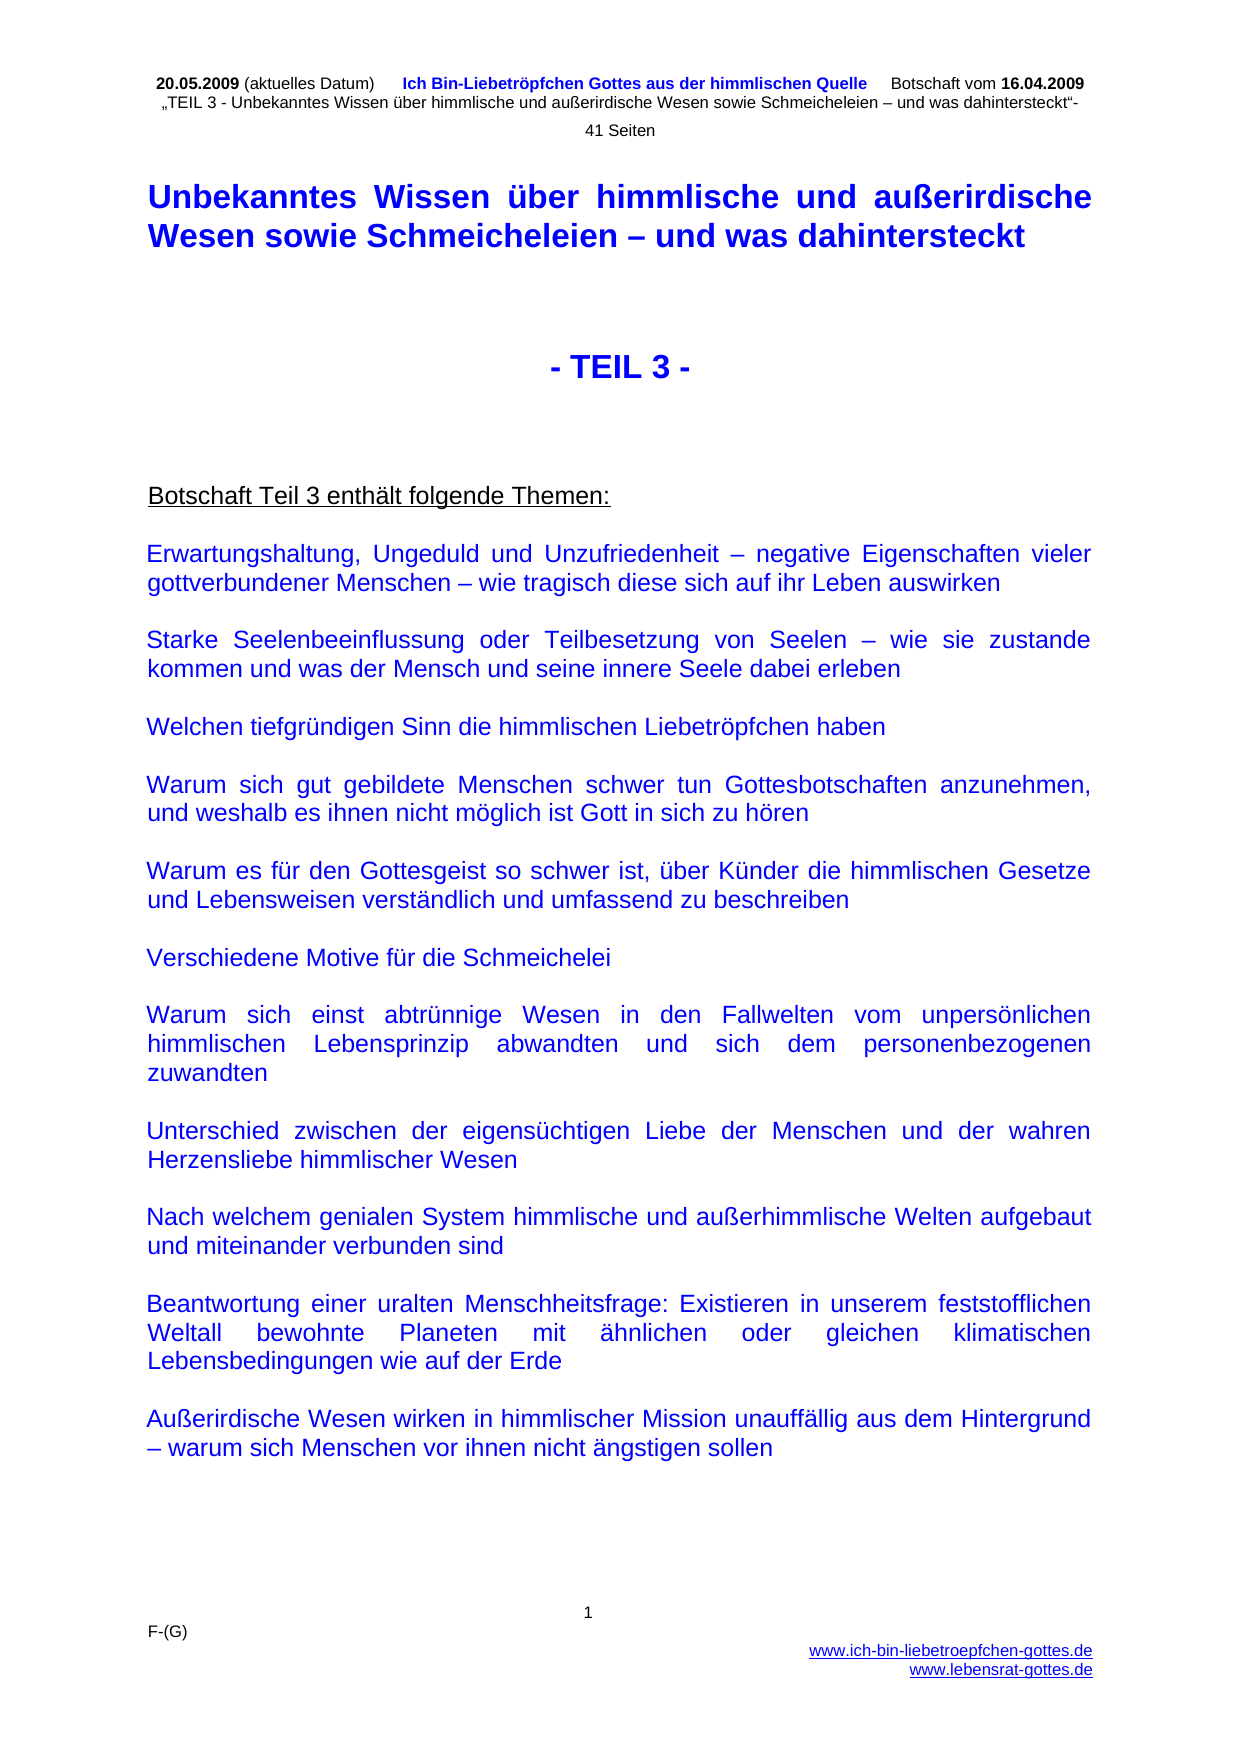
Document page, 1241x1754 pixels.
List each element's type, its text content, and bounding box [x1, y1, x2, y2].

text Warum sich gut gebildete Menschen schwer tun Gottesbotschaften anzunehmen, und weshalb es ihnen nicht möglich ist Gott in sich zu hören [146, 770, 1093, 827]
text Botschaft Teil 3 enthält folgende Themen: [148, 481, 1093, 510]
text Unterschied zwischen der eigensüchtigen Liebe der Menschen und der wahren Herzensliebe himmlischer Wesen [146, 1116, 1093, 1173]
text Warum es für den Gottesgeist so schwer ist, über Künder die himmlischen Gesetze und Lebensweisen verständlich und umfassend zu beschreiben [146, 856, 1093, 913]
text Beantwortung einer uralten Menschheitsfrage: Existieren in unserem feststofflichen Weltall bewohnte Planeten mit ähnlichen oder gleichen klimatischen Lebensbedingungen wie auf der Erde [146, 1289, 1093, 1375]
text Warum sich einst abtrünnige Wesen in den Fallwelten vom unpersönlichen himmlischen Lebensprinzip abwandten und sich dem personenbezogenen zuwandten [146, 1001, 1093, 1087]
text Unbekanntes Wissen über himmlische und außerirdische Wesen sowie Schmeicheleien – und was dahintersteckt [148, 177, 1093, 254]
text Welchen tiefgründigen Sinn die himmlischen Liebetröpfchen haben [146, 712, 1093, 741]
text Nach welchem genialen System himmlische und außerhimmlische Welten aufgebaut und miteinander verbunden sind [146, 1202, 1093, 1260]
text Starke Seelenbeeinflussung oder Teilbesetzung von Seelen – wie sie zustande kommen und was der Mensch und seine innere Seele dabei erleben [146, 626, 1093, 683]
text Außerirdische Wesen wirken in himmlischer Mission unauffällig aus dem Hintergrund – warum sich Menschen vor ihnen nicht ängstigen sollen [146, 1404, 1093, 1461]
text Erwartungshaltung, Ungeduld und Unzufriedenheit – negative Eigenschaften vieler gottverbundener Menschen – wie tragisch diese sich auf ihr Leben auswirken [146, 539, 1093, 597]
text Verschiedene Motive für die Schmeichelei [146, 943, 1093, 971]
text - TEIL 3 - [148, 348, 1093, 386]
